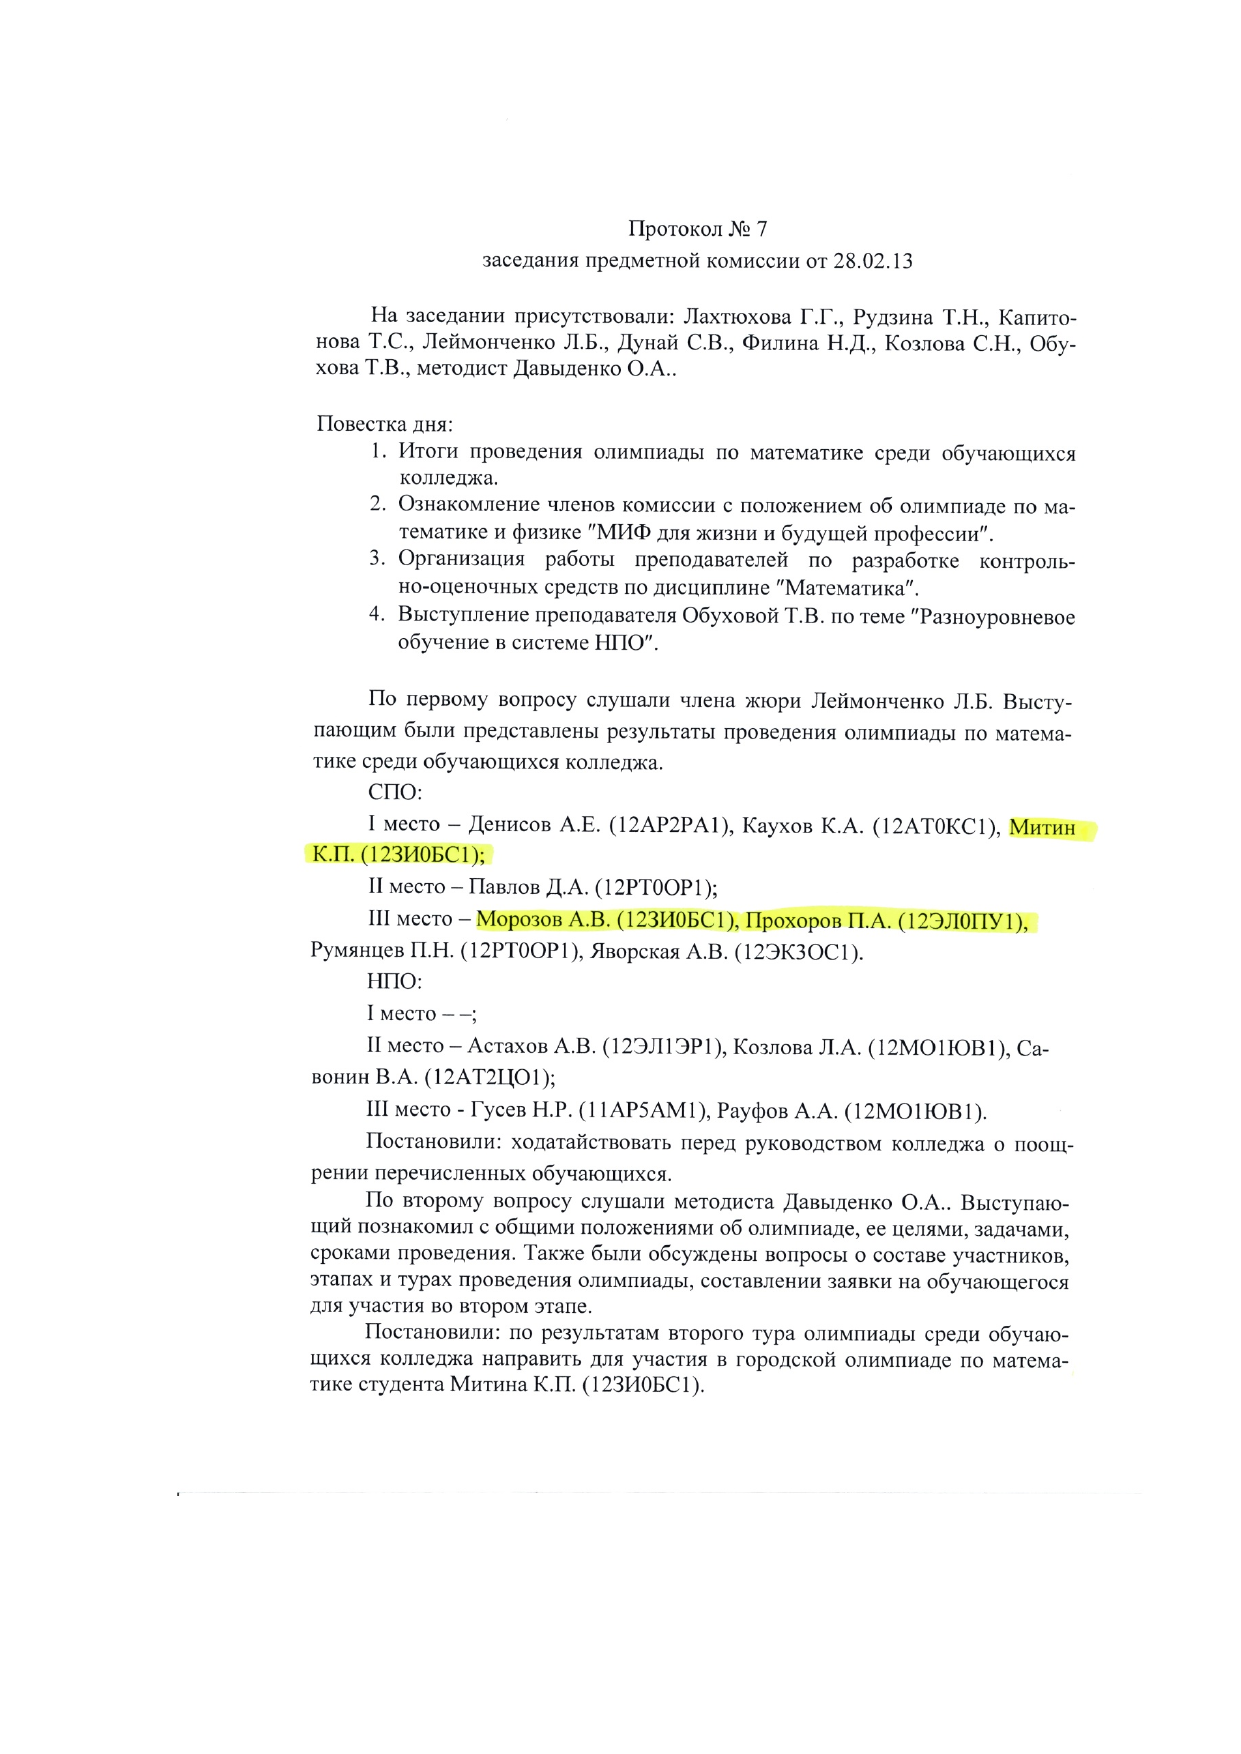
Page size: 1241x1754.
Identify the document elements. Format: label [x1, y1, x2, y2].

picture [177, 118, 1152, 1496]
